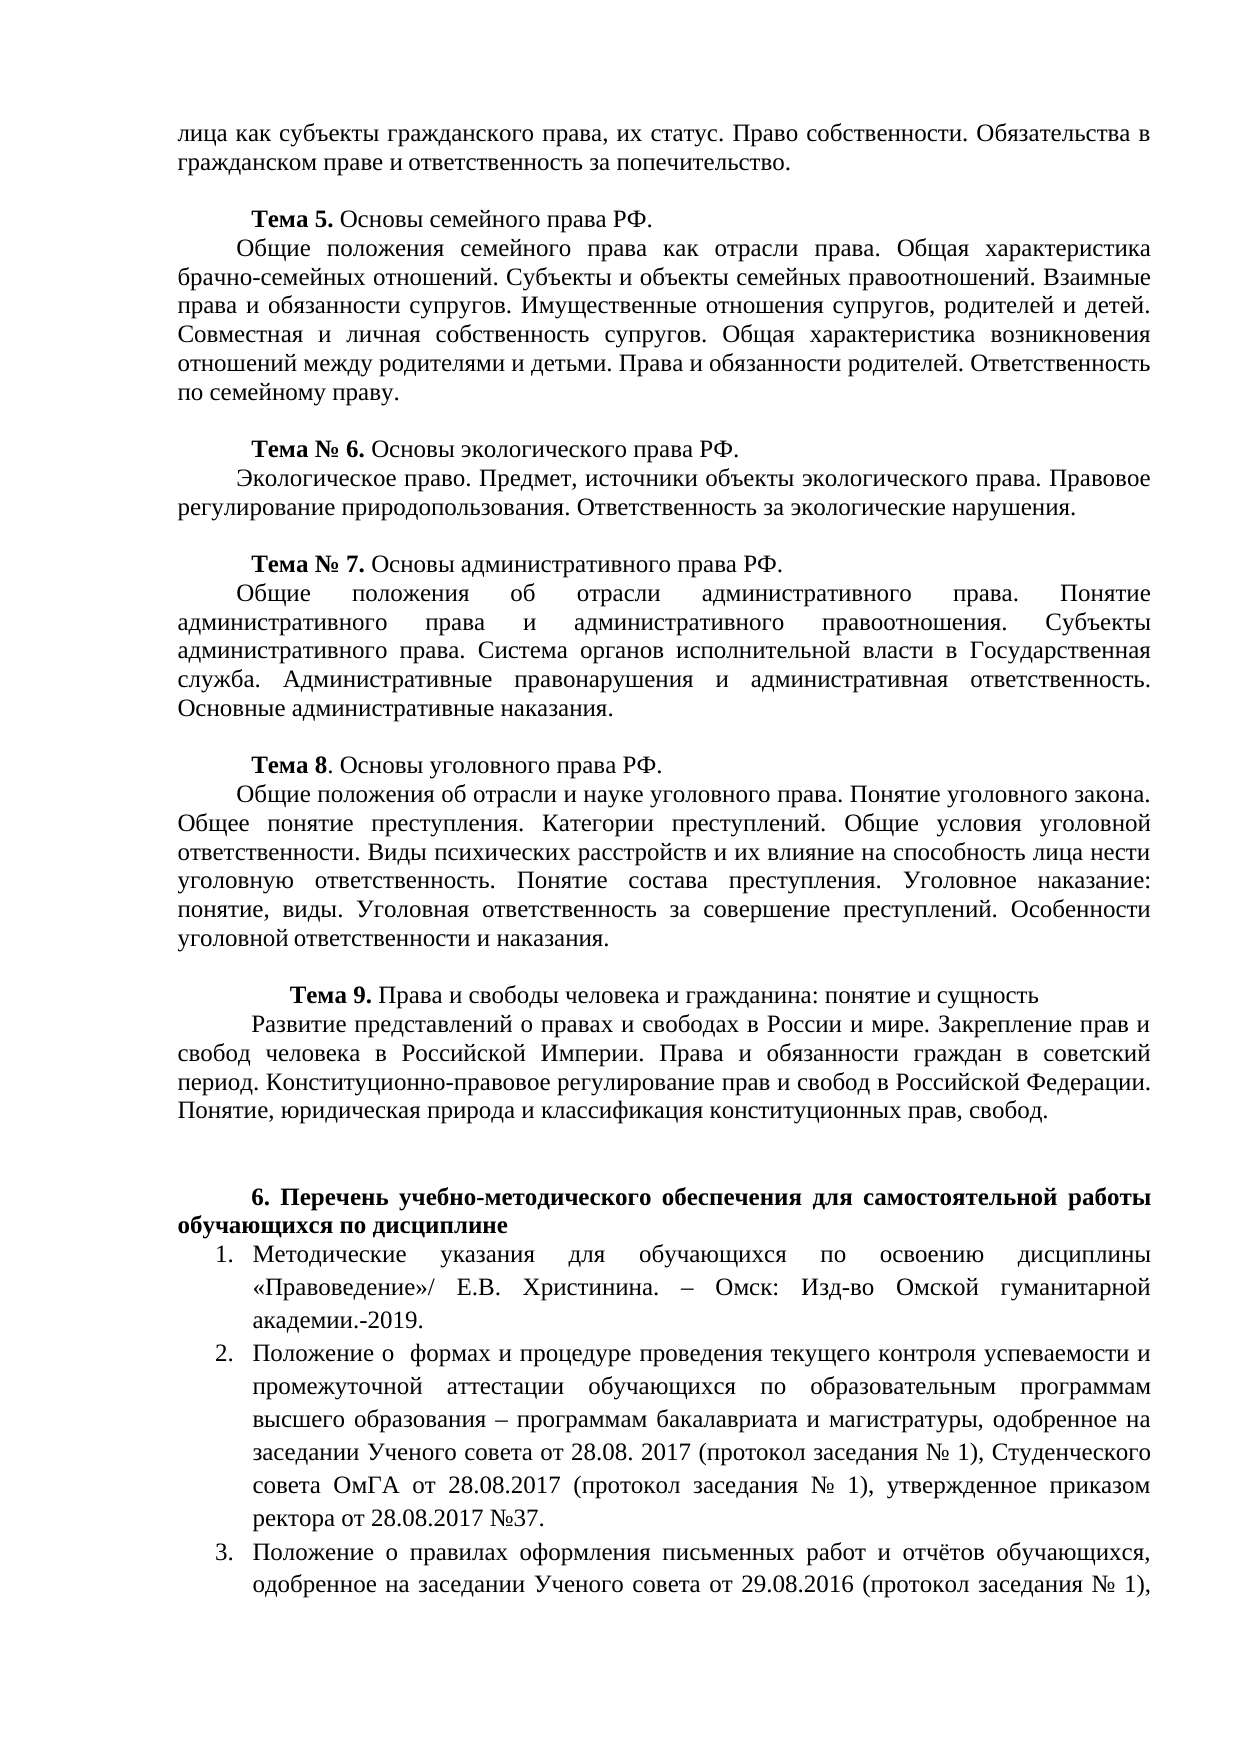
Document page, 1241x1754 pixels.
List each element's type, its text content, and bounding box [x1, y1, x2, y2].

text Тема 5. Основы семейного права РФ. [177, 204, 1152, 233]
text 6. Перечень учебно-методического обеспечения для самостоятельной работы обучающихся по дисциплине [177, 1182, 1152, 1239]
text Развитие представлений о правах и свободах в России и мире. Закрепление прав и свобод человека в Российской Империи. Права и обязанности граждан в советский период. Конституционно-правовое регулирование прав и свобод в Российской Федерации. Понятие, юридическая природа и классификация конституционных прав, свобод. [177, 1009, 1152, 1124]
text Тема 8. Основы уголовного права РФ. [177, 751, 1152, 779]
list Методические указания для обучающихся по освоению дисциплины «Правоведение»/ Е.В. Христинина. – Омск: Изд-во Омской гуманитарной академии.-2019. [215, 1239, 1152, 1334]
list Положение о формах и процедуре проведения текущего контроля успеваемости и промежуточной аттестации обучающихся по образовательным программам высшего образования – программам бакалавриата и магистратуры, одобренное на заседании Ученого совета от 28.08. 2017 (протокол заседания № 1), Студенческого совета ОмГА от 28.08.2017 (протокол заседания № 1), утвержденное приказом ректора от 28.08.2017 №37. [215, 1338, 1152, 1532]
text Тема № 6. Основы экологического права РФ. [177, 434, 1152, 463]
text Тема 9. Права и свободы человека и гражданина: понятие и сущность [177, 981, 1152, 1009]
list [215, 1537, 1152, 1598]
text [177, 118, 1152, 176]
text Общие положения об отрасли и науке уголовного права. Понятие уголовного закона. Общее понятие преступления. Категории преступлений. Общие условия уголовной ответственности. Виды психических расстройств и их влияние на способность лица нести уголовную ответственность. Понятие состава преступления. Уголовное наказание: понятие, виды. Уголовная ответственность за совершение преступлений. Особенности уголовной ответственности и наказания. [177, 779, 1152, 952]
text Общие положения об отрасли административного права. Понятие административного права и административного правоотношения. Субъекты административного права. Система органов исполнительной власти в Государственная служба. Административные правонарушения и административная ответственность. Основные административные наказания. [177, 578, 1152, 722]
text Экологическое право. Предмет, источники объекты экологического права. Правовое регулирование природопользования. Ответственность за экологические нарушения. [177, 463, 1152, 521]
text Тема № 7. Основы административного права РФ. [177, 549, 1152, 578]
text Общие положения семейного права как отрасли права. Общая характеристика брачно-семейных отношений. Субъекты и объекты семейных правоотношений. Взаимные права и обязанности супругов. Имущественные отношения супругов, родителей и детей. Совместная и личная собственность супругов. Общая характеристика возникновения отношений между родителями и детьми. Права и обязанности родителей. Ответственность по семейному праву. [177, 233, 1152, 406]
